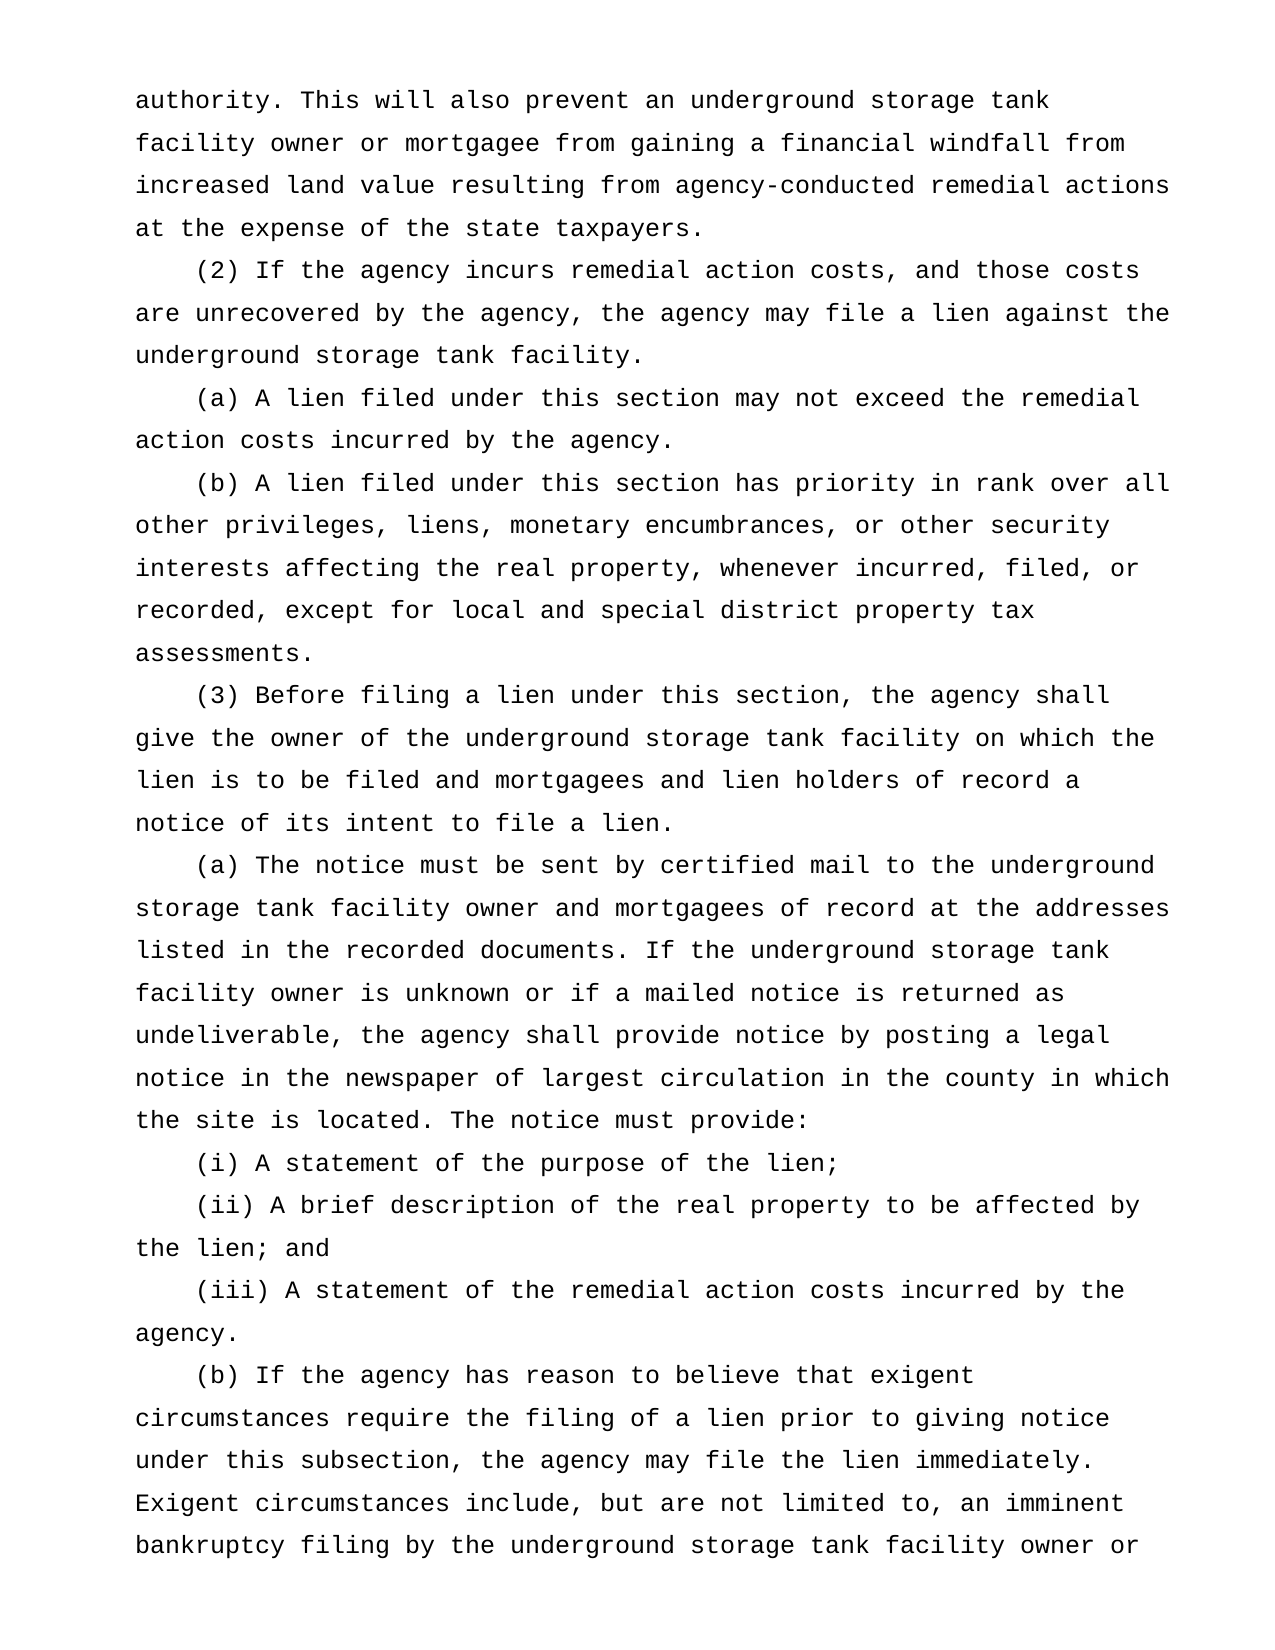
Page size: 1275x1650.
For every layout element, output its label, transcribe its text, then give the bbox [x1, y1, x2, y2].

text (2) If the agency incurs remedial action costs, and those costs are unrecovered by the agency, the agency may file a lien against the underground storage tank facility. [135, 245, 1170, 372]
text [135, 1350, 1170, 1562]
text (b) A lien filed under this section has priority in rank over all other privileges, liens, monetary encumbrances, or other security interests affecting the real property, whenever incurred, filed, or recorded, except for local and special district property tax assessments. [135, 457, 1170, 670]
text (i) A statement of the purpose of the lien; [135, 1137, 1170, 1180]
text (iii) A statement of the remedial action costs incurred by the agency. [135, 1265, 1170, 1350]
text (a) The notice must be sent by certified mail to the underground storage tank facility owner and mortgagees of record at the addresses listed in the recorded documents. If the underground storage tank facility owner is unknown or if a mailed notice is returned as undeliverable, the agency shall provide notice by posting a legal notice in the newspaper of largest circulation in the county in which the site is located. The notice must provide: [135, 840, 1170, 1137]
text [135, 75, 1170, 245]
text (a) A lien filed under this section may not exceed the remedial action costs incurred by the agency. [135, 372, 1170, 457]
text (3) Before filing a lien under this section, the agency shall give the owner of the underground storage tank facility on which the lien is to be filed and mortgagees and lien holders of record a notice of its intent to file a lien. [135, 670, 1170, 840]
text (ii) A brief description of the real property to be affected by the lien; and [135, 1180, 1170, 1265]
